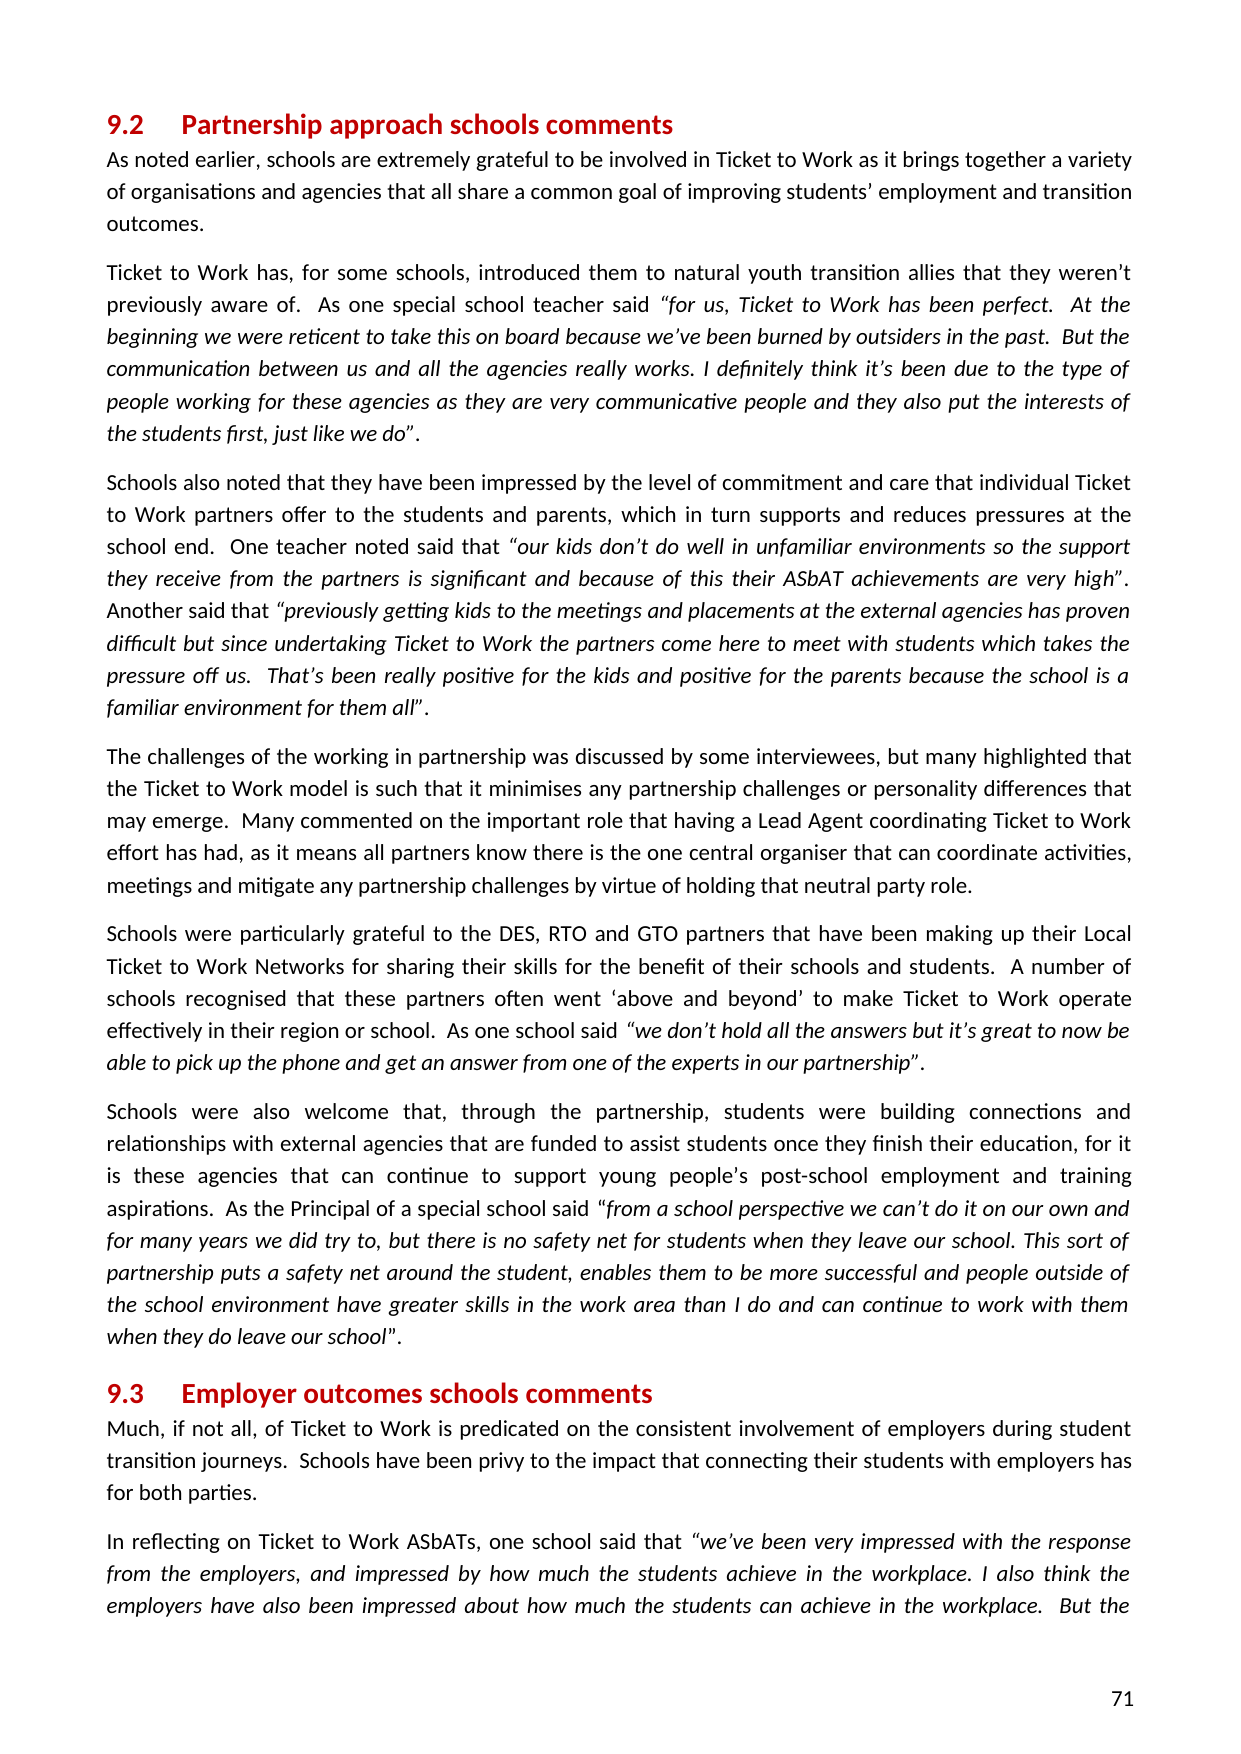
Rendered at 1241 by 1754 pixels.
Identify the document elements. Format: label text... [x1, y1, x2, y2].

text Schools were also welcome that, through the partnership, students were building connections and relationships with external agencies that are funded to assist students once they finish their education, for it is these agencies that can continue to support young people’s post-school employment and training aspirations. As the Principal of a special school said “from a school perspective we can’t do it on our own and for many years we did try to, but there is no safety net for students when they leave our school. This sort of partnership puts a safety net around the student, enables them to be more successful and people outside of the school environment have greater skills in the work area than I do and can continue to work with them when they do leave our school”. [106, 1097, 1134, 1351]
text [106, 1527, 1134, 1619]
subtitle Employer outcomes schools comments [106, 1376, 1134, 1411]
text Much, if not all, of Ticket to Work is predicated on the consistent involvement of employers during student transition journeys. Schools have been privy to the impact that connecting their students with employers has for both parties. [106, 1414, 1134, 1506]
subtitle Partnership approach schools comments [106, 106, 1134, 142]
text The challenges of the working in partnership was discussed by some interviewees, but many highlighted that the Ticket to Work model is such that it minimises any partnership challenges or personality differences that may emerge. Many commented on the important role that having a Lead Agent coordinating Ticket to Work effort has had, as it means all partners know there is the one central organiser that can coordinate activities, meetings and mitigate any partnership challenges by virtue of holding that neutral party role. [106, 742, 1134, 899]
text Schools were particularly grateful to the DES, RTO and GTO partners that have been making up their Local Ticket to Work Networks for sharing their skills for the benefit of their schools and students. A number of schools recognised that these partners often went ‘above and beyond’ to make Ticket to Work operate effectively in their region or school. As one school said “we don’t hold all the answers but it’s great to now be able to pick up the phone and get an answer from one of the experts in our partnership”. [106, 919, 1134, 1076]
text Ticket to Work has, for some schools, introduced them to natural youth transition allies that they weren’t previously aware of. As one special school teacher said “for us, Ticket to Work has been perfect. At the beginning we were reticent to take this on board because we’ve been burned by outsiders in the past. But the communication between us and all the agencies really works. I definitely think it’s been due to the type of people working for these agencies as they are very communicative people and they also put the interests of the students first, just like we do”. [106, 258, 1134, 447]
text As noted earlier, schools are extremely grateful to be involved in Ticket to Work as it brings together a variety of organisations and agencies that all share a common goal of improving students’ employment and transition outcomes. [106, 145, 1134, 237]
text Schools also noted that they have been impressed by the level of commitment and care that individual Ticket to Work partners offer to the students and parents, which in turn supports and reduces pressures at the school end. One teacher noted said that “our kids don’t do well in unfamiliar environments so the support they receive from the partners is significant and because of this their ASbAT achievements are very high”. Another said that “previously getting kids to the meetings and placements at the external agencies has proven difficult but since undertaking Ticket to Work the partners come here to meet with students which takes the pressure off us. That’s been really positive for the kids and positive for the parents because the school is a familiar environment for them all”. [106, 468, 1134, 721]
